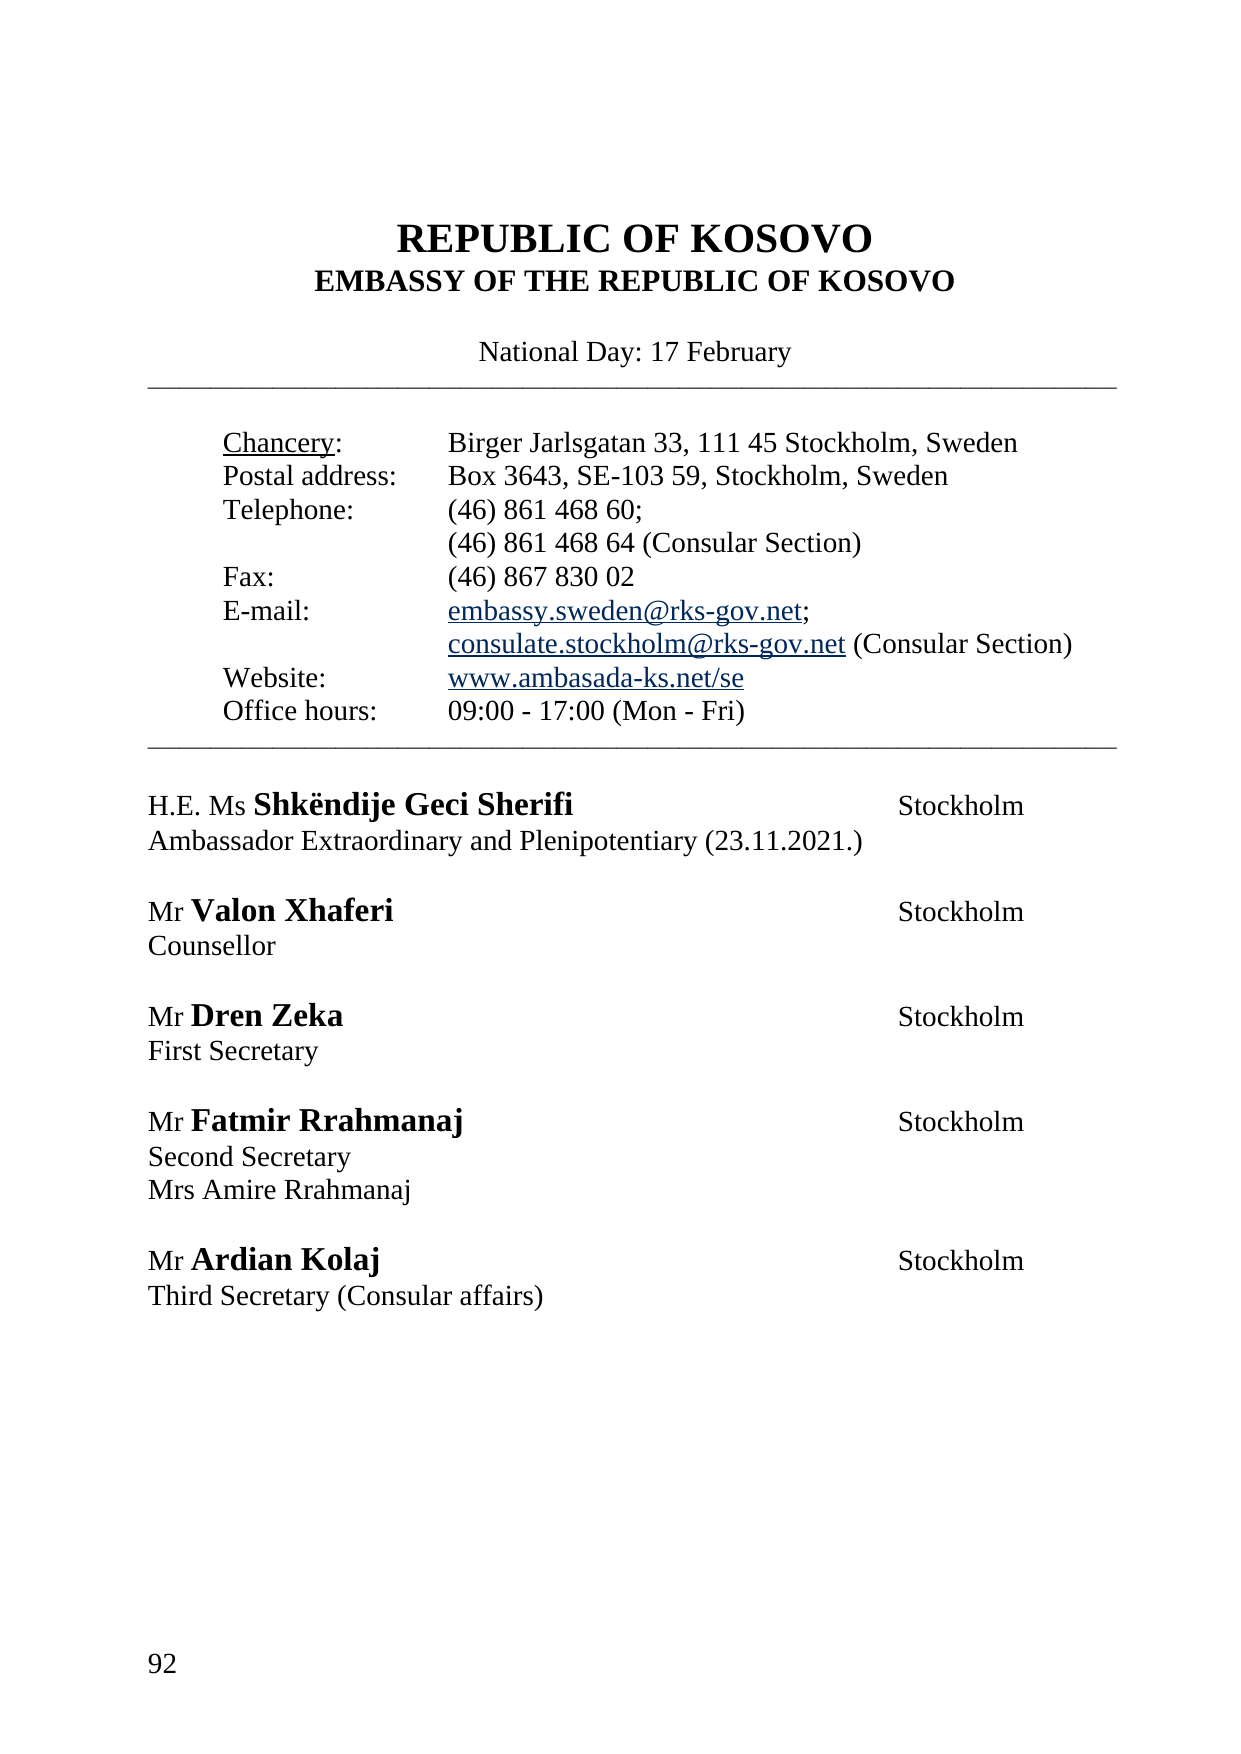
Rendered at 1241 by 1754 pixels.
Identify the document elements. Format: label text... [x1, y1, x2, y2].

text Chancery: Birger Jarlsgatan 33, 111 45 Stockholm, Sweden [148, 425, 1122, 458]
subtitle REPUBLIC OF KOSOVO [148, 214, 1122, 262]
text National Day: 17 February [148, 334, 1122, 367]
text Mrs Amire Rrahmanaj [148, 1172, 1122, 1206]
text _____________________________________________________________________________________________ [148, 727, 1122, 751]
text H.E. Ms Shkëndije Geci Sherifi Stockholm [148, 784, 1122, 823]
text Mr Fatmir Rrahmanaj Stockholm [148, 1101, 1122, 1139]
text consulate.stockholm@rks-gov.net (Consular Section) [373, 626, 1122, 660]
text Website: www.ambasada-ks.net/se [148, 660, 1122, 693]
text (46) 861 468 64 (Consular Section) [148, 526, 1122, 559]
text Counsellor [148, 928, 1122, 962]
text Office hours: 09:00 - 17:00 (Mon - Fri) [148, 693, 1122, 727]
text Telephone: (46) 861 468 60; [148, 492, 1122, 526]
text Second Secretary [148, 1139, 1122, 1172]
text Postal address: Box 3643, SE-103 59, Stockholm, Sweden [148, 458, 1122, 492]
text E-mail: embassy.sweden@rks-gov.net; [148, 593, 1122, 626]
text Mr Dren Zeka Stockholm [148, 995, 1122, 1033]
text Mr Ardian Kolaj Stockholm [148, 1239, 1122, 1278]
text Fax: (46) 867 830 02 [148, 559, 1122, 593]
text Mr Valon Xhaferi Stockholm [148, 890, 1122, 928]
text _____________________________________________________________________________________________ [148, 367, 1122, 391]
text First Secretary [148, 1033, 1122, 1067]
text Ambassador Extraordinary and Plenipotentiary (23.11.2021.) [148, 823, 1122, 856]
text Third Secretary (Consular affairs) [148, 1278, 1122, 1311]
text EMBASSY OF THE REPUBLIC OF KOSOVO [148, 262, 1122, 298]
